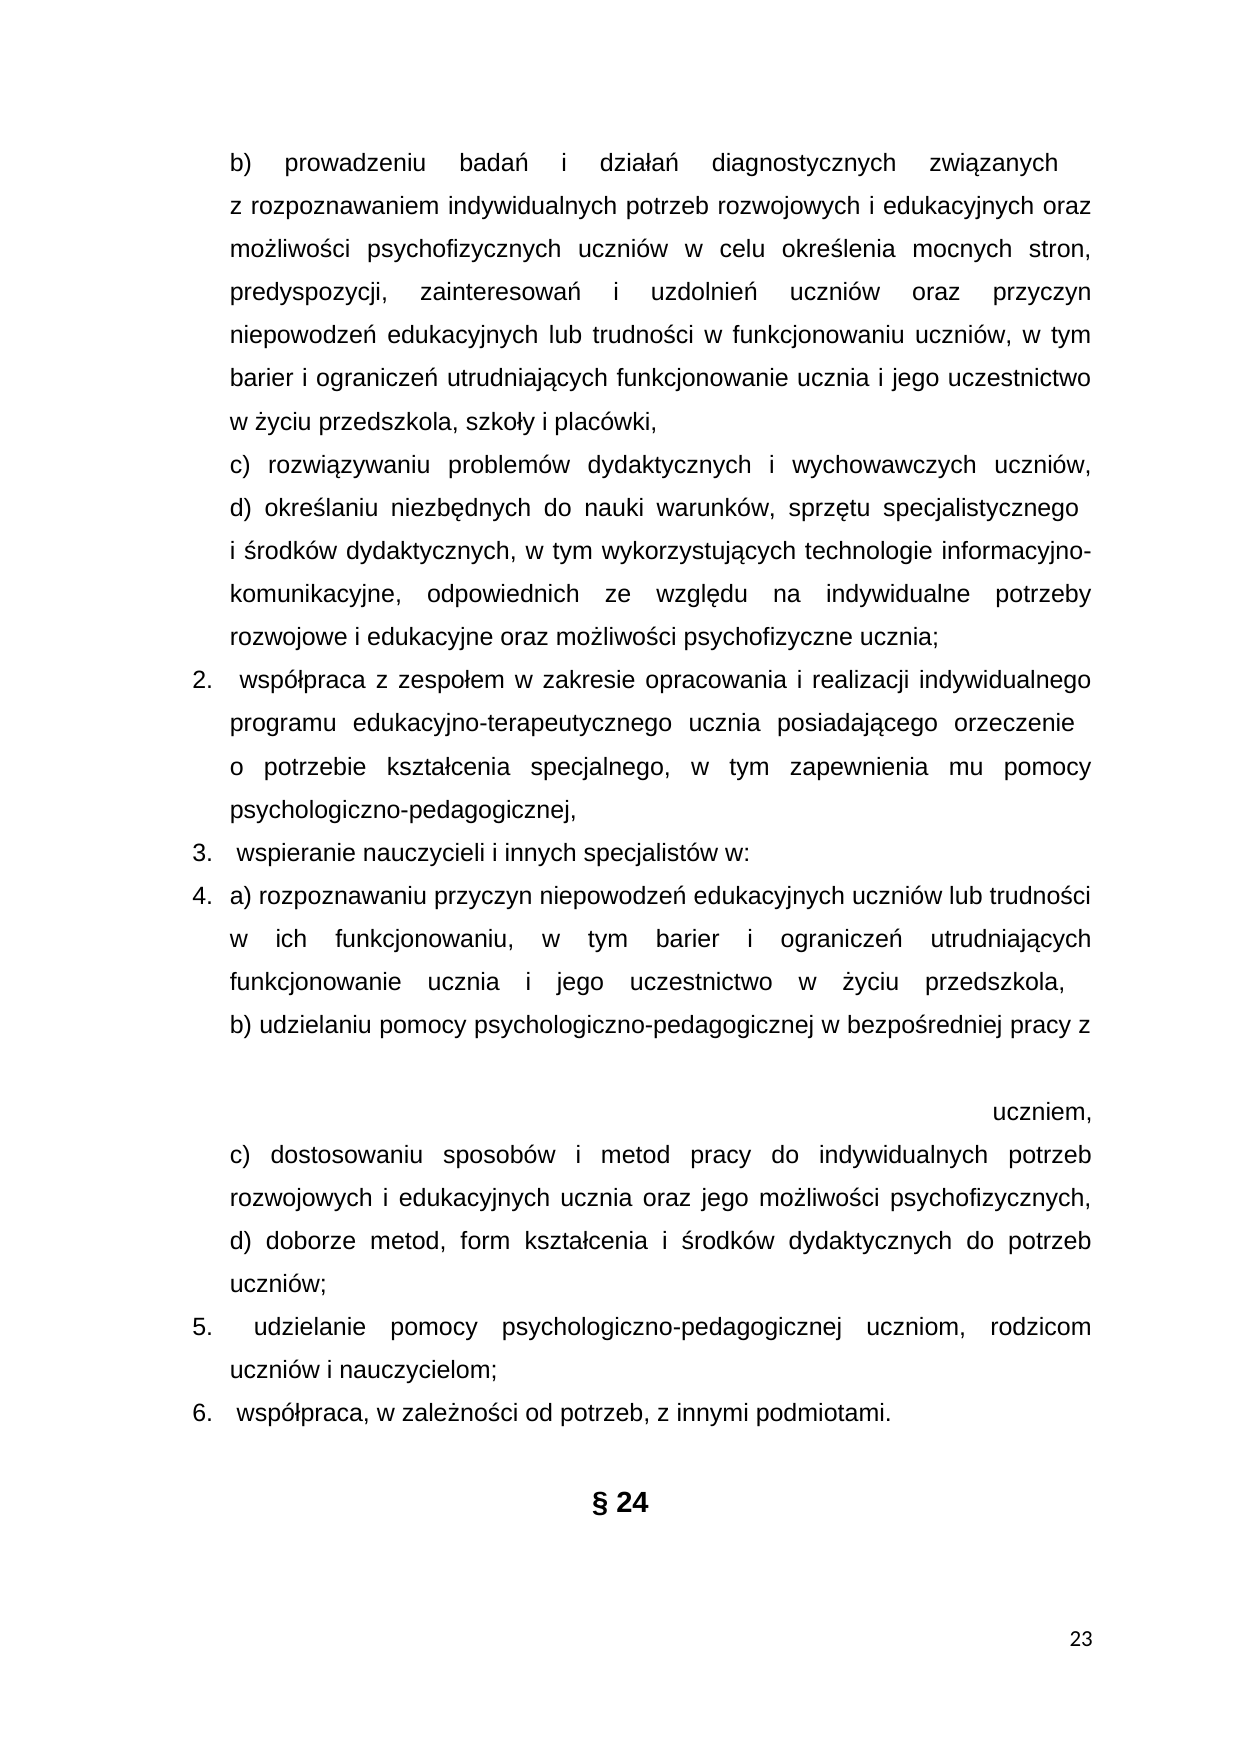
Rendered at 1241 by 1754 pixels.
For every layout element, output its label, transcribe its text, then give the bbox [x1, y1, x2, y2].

list c) rozwiązywaniu problemów dydaktycznych i wychowawczych uczniów, d) określaniu niezbędnych do nauki warunków, sprzętu specjalistycznego i środków dydaktycznych, w tym wykorzystujących technologie informacyjno-komunikacyjne, odpowiednich ze względu na indywidualne potrzeby rozwojowe i edukacyjne oraz możliwości psychofizyczne ucznia; [229, 449, 1092, 651]
list współpraca z zespołem w zakresie opracowania i realizacji indywidualnego programu edukacyjno-terapeutycznego ucznia posiadającego orzeczenie o potrzebie kształcenia specjalnego, w tym zapewnienia mu pomocy psychologiczno-pedagogicznej, [192, 665, 1092, 823]
list wspieranie nauczycieli i innych specjalistów w: [192, 838, 1092, 866]
list a) rozpoznawaniu przyczyn niepowodzeń edukacyjnych uczniów lub trudności w ich funkcjonowaniu, w tym barier i ograniczeń utrudniających funkcjonowanie ucznia i jego uczestnictwo w życiu przedszkola, b) udzielaniu pomocy psychologiczno-pedagogicznej w bezpośredniej pracy z uczniem, c) dostosowaniu sposobów i metod pracy do indywidualnych potrzeb rozwojowych i edukacyjnych ucznia oraz jego możliwości psychofizycznych, d) doborze metod, form kształcenia i środków dydaktycznych do potrzeb uczniów; [192, 881, 1092, 1298]
list współpraca, w zależności od potrzeb, z innymi podmiotami. [192, 1398, 1092, 1427]
list udzielanie pomocy psychologiczno-pedagogicznej uczniom, rodzicom uczniów i nauczycielom; [192, 1312, 1092, 1384]
text § 24 [148, 1484, 1092, 1518]
list b) prowadzeniu badań i działań diagnostycznych związanych z rozpoznawaniem indywidualnych potrzeb rozwojowych i edukacyjnych oraz możliwości psychofizycznych uczniów w celu określenia mocnych stron, predyspozycji, zainteresowań i uzdolnień uczniów oraz przyczyn niepowodzeń edukacyjnych lub trudności w funkcjonowaniu uczniów, w tym barier i ograniczeń utrudniających funkcjonowanie ucznia i jego uczestnictwo w życiu przedszkola, szkoły i placówki, [229, 148, 1092, 435]
